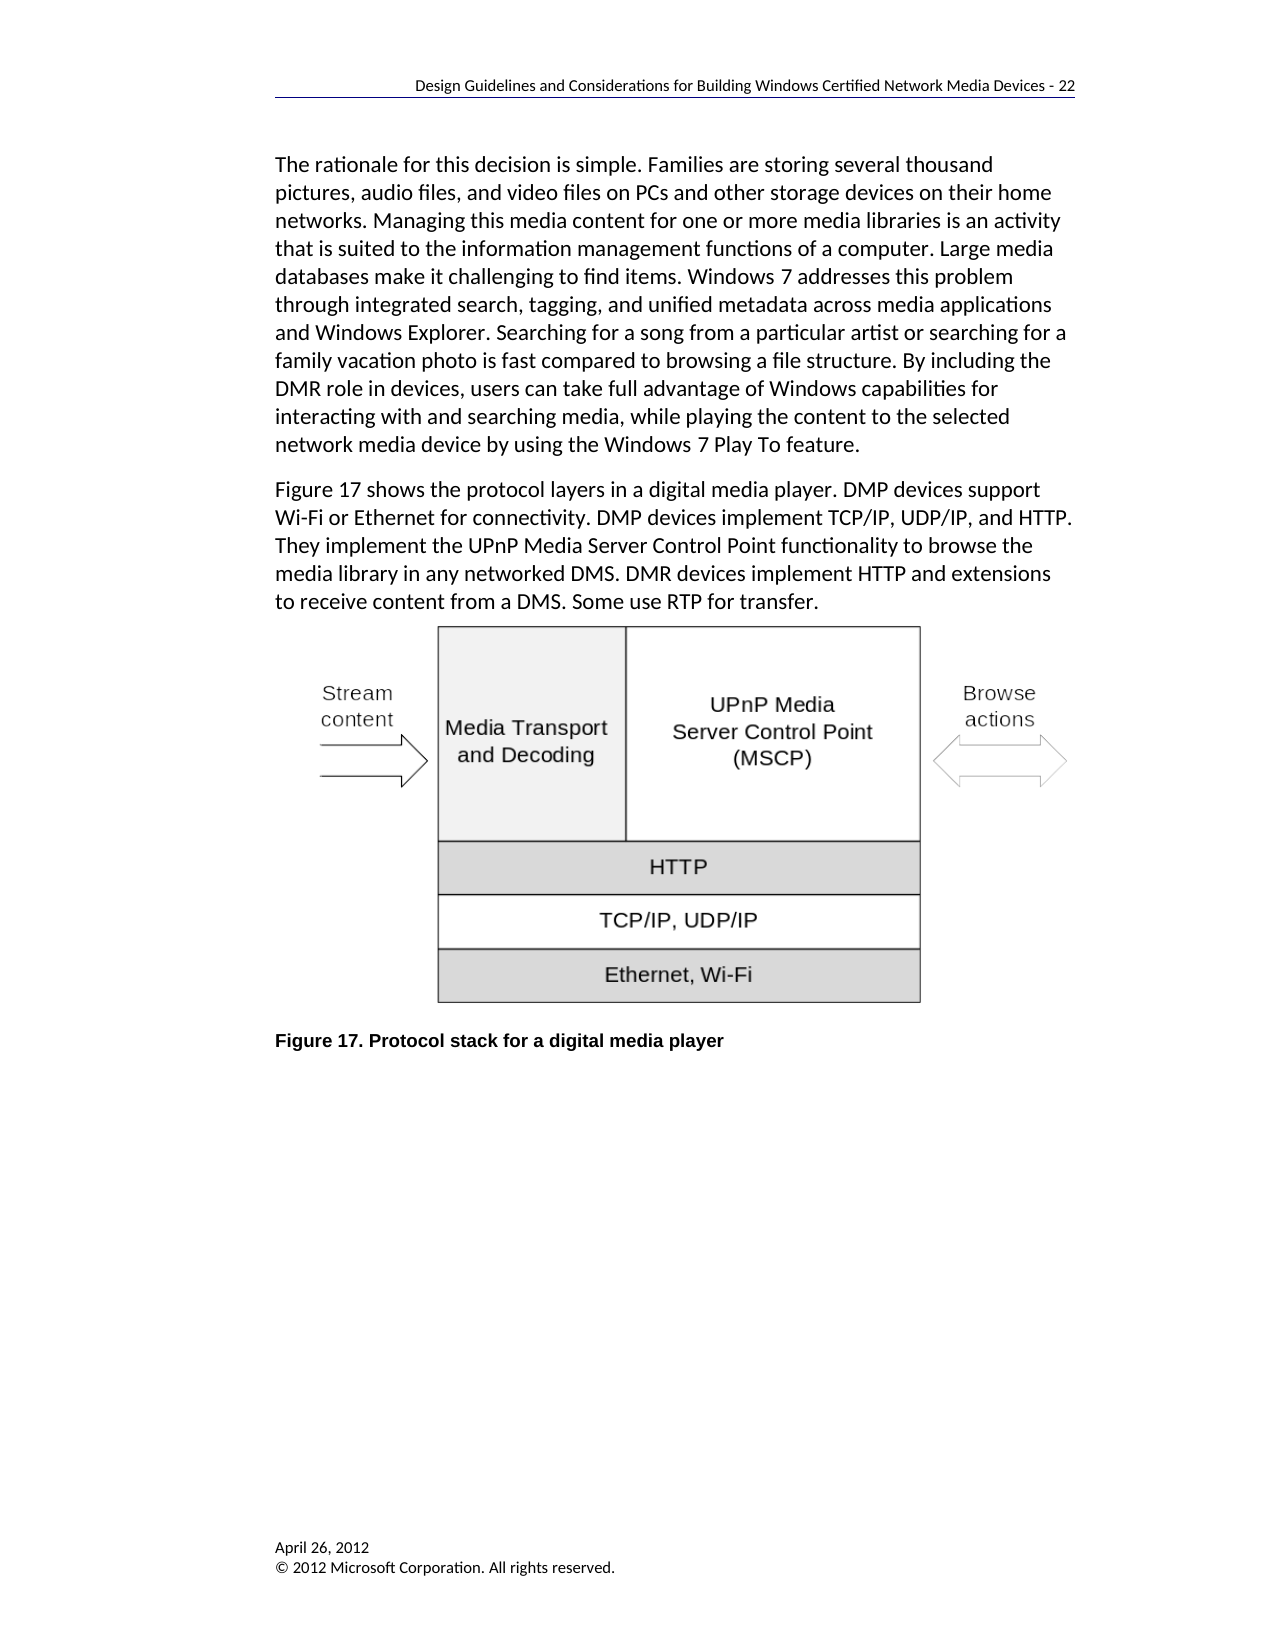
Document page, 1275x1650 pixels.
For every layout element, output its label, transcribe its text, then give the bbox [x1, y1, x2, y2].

text The rationale for this decision is simple. Families are storing several thousand pictures, audio files, and video files on PCs and other storage devices on their home networks. Managing this media content for one or more media libraries is an activity that is suited to the information management functions of a computer. Large media databases make it challenging to find items. Windows 7 addresses this problem through integrated search, tagging, and unified metadata across media applications and Windows Explorer. Searching for a song from a particular artist or searching for a family vacation photo is fast compared to browsing a file structure. By including the DMR role in devices, users can take full advantage of Windows capabilities for interacting with and searching media, while playing the content to the selected network media device by using the Windows 7 Play To feature. [275, 150, 1075, 458]
text Figure 17 shows the protocol layers in a digital media player. DMP devices support Wi-Fi or Ethernet for connectivity. DMP devices implement TCP/IP, UDP/IP, and HTTP. They implement the UPnP Media Server Control Point functionality to browse the media library in any networked DMS. DMR devices implement HTTP and extensions to receive content from a DMS. Some use RTP for transfer. [275, 475, 1075, 615]
text Figure 17. Protocol stack for a digital media player [275, 1029, 1075, 1051]
